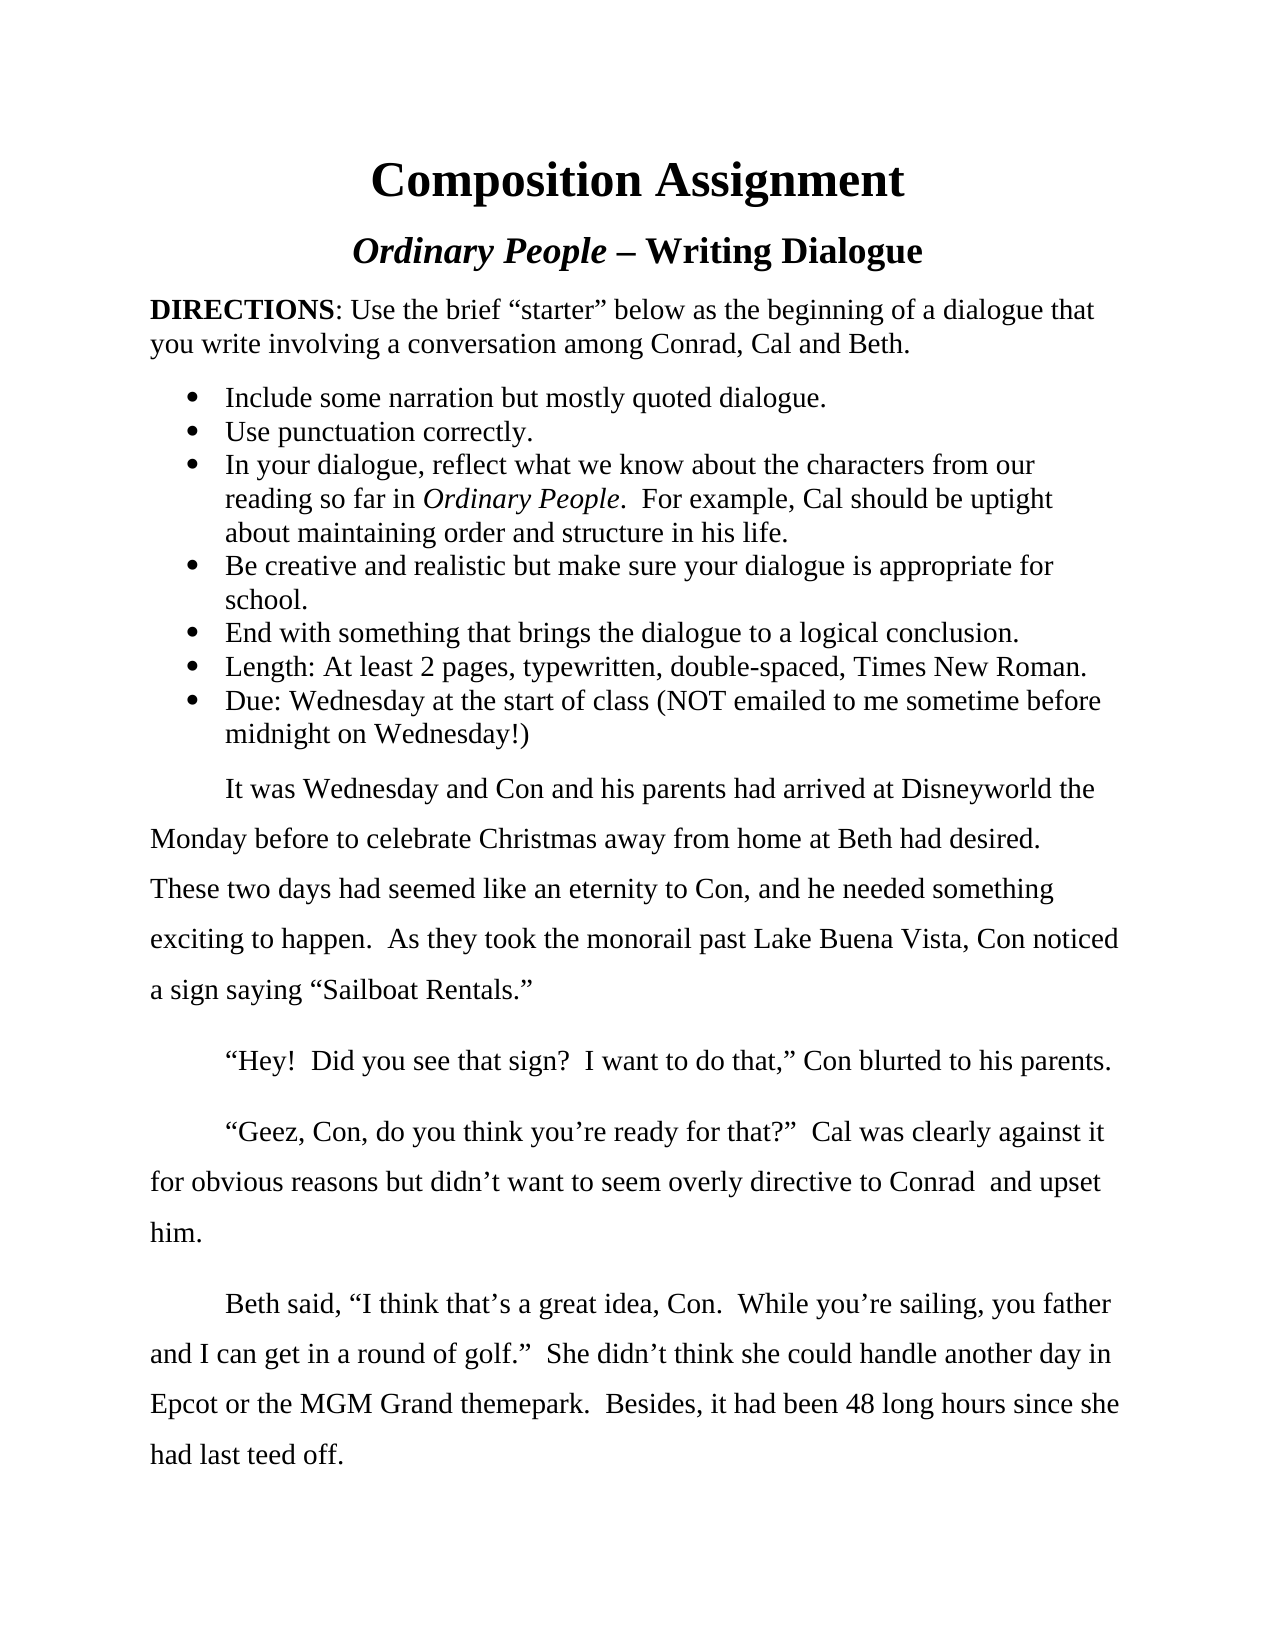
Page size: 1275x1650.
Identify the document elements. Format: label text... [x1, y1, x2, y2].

list Length: At least 2 pages, typewritten, double-spaced, Times New Roman. [187, 649, 1125, 683]
text DIRECTIONS: Use the brief “starter” below as the beginning of a dialogue that you write involving a conversation among Conrad, Cal and Beth. [150, 292, 1125, 359]
list Be creative and realistic but make sure your dialogue is appropriate for school. [187, 548, 1125, 615]
text It was Wednesday and Con and his parents had arrived at Disneyworld the Monday before to celebrate Christmas away from home at Beth had desired. These two days had seemed like an eternity to Con, and he needed something exciting to happen. As they took the monorail past Lake Buena Vista, Con noticed a sign saying “Sailboat Rentals.” [150, 771, 1125, 1006]
list Due: Wednesday at the start of class (NOT emailed to me sometime before midnight on Wednesday!) [187, 683, 1125, 750]
list End with something that brings the dialogue to a logical conclusion. [187, 615, 1125, 649]
text “Geez, Con, do you think you’re ready for that?” Cal was clearly against it for obvious reasons but didn’t want to seem overly directive to Conrad and upset him. [150, 1114, 1125, 1248]
text Ordinary People – Writing Dialogue [150, 228, 1125, 271]
text “Hey! Did you see that sign? I want to do that,” Con blurted to his parents. [150, 1043, 1125, 1077]
text Composition Assignment [150, 150, 1125, 207]
list Use punctuation correctly. [187, 414, 1125, 447]
list Include some narration but mostly quoted dialogue. [187, 380, 1125, 414]
list In your dialogue, reflect what we know about the characters from our reading so far in Ordinary People. For example, Cal should be uptight about maintaining order and structure in his life. [187, 447, 1125, 548]
text Beth said, “I think that’s a great idea, Con. While you’re sailing, you father and I can get in a round of golf.” She didn’t think she could handle another day in Epcot or the MGM Grand themepark. Besides, it had been 48 long hours since she had last teed off. [150, 1286, 1125, 1471]
